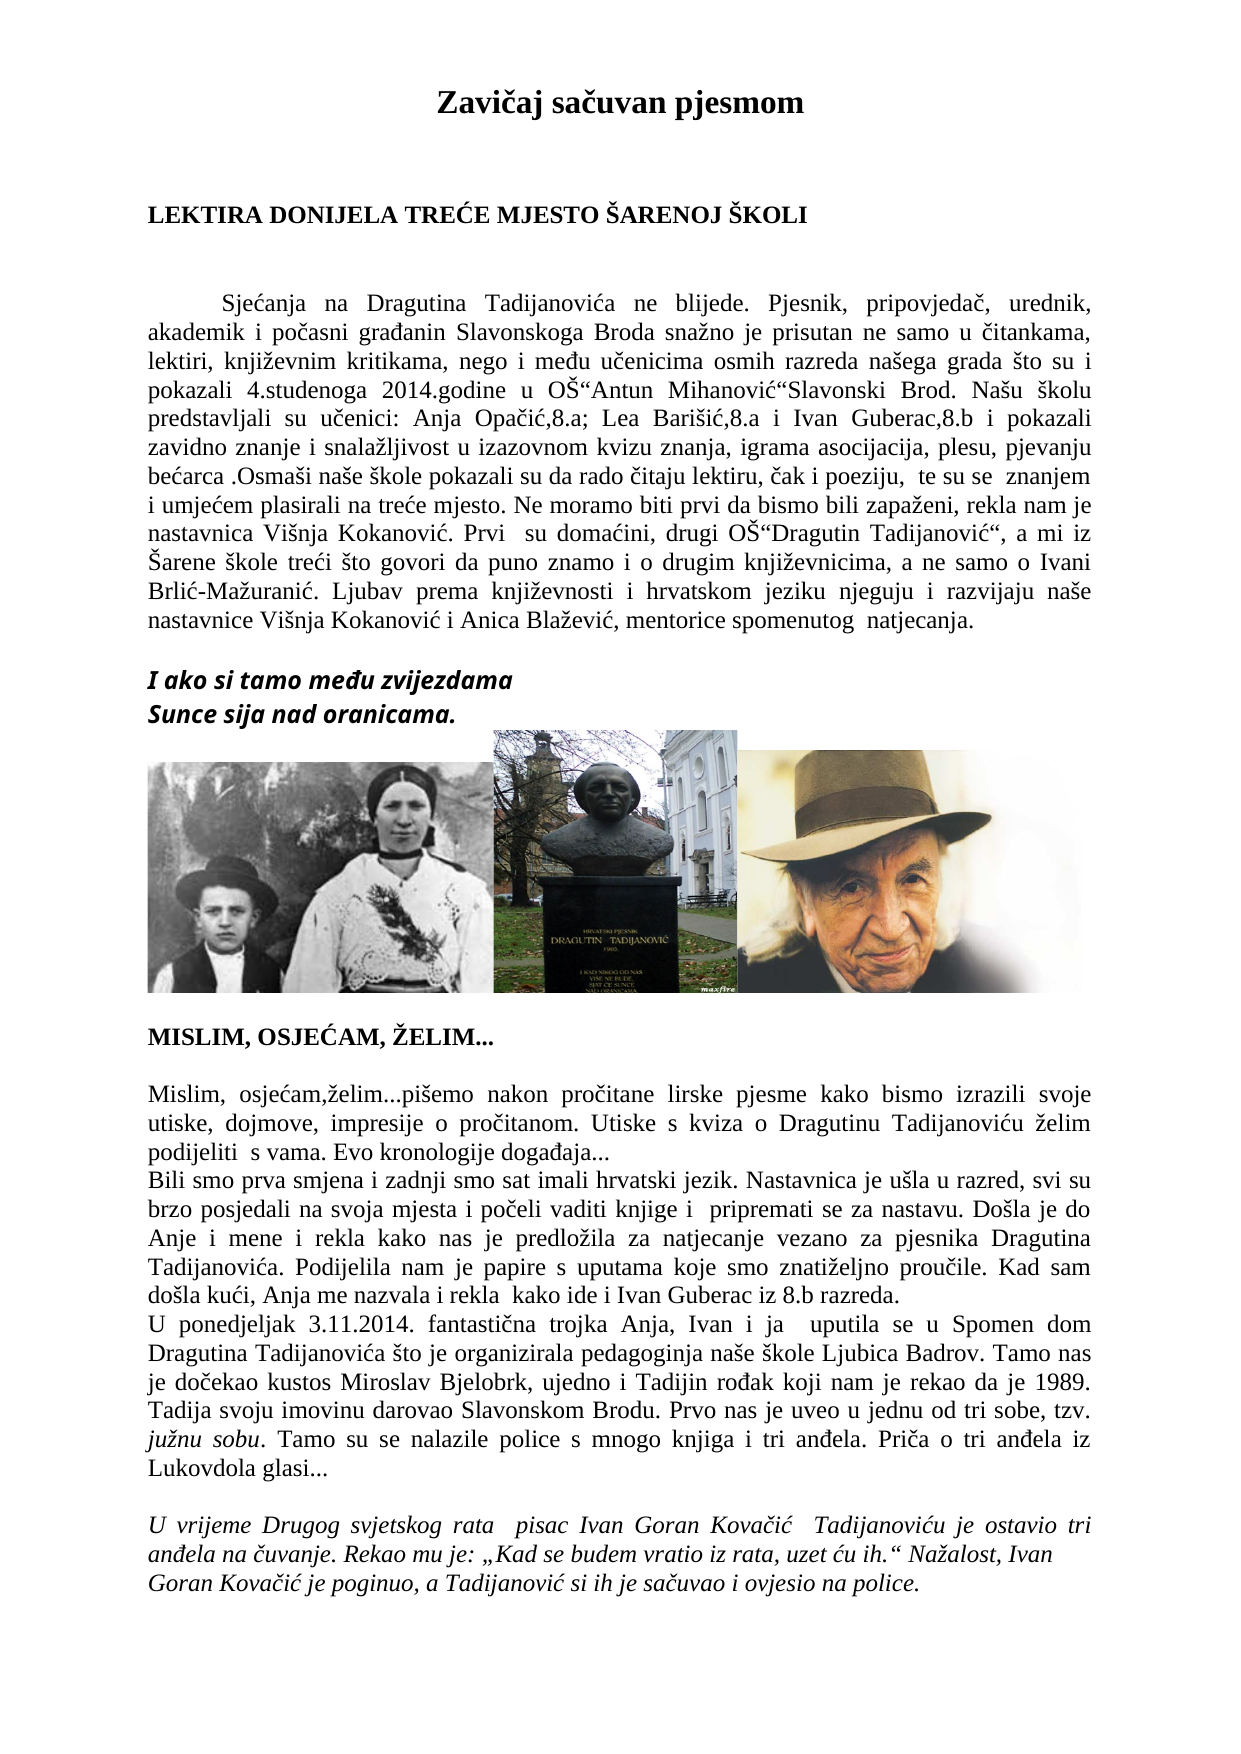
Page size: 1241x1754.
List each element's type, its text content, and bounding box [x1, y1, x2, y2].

text MISLIM, OSJEĆAM, ŽELIM... [148, 1022, 1092, 1050]
text LEKTIRA DONIJELA TREĆE MJESTO ŠARENOJ ŠKOLI [148, 201, 1092, 229]
text I ako si tamo među zvijezdama [148, 662, 1092, 696]
text U ponedjeljak 3.11.2014. fantastična trojka Anja, Ivan i ja uputila se u Spomen dom Dragutina Tadijanovića što je organizirala pedagoginja naše škole Ljubica Badrov. Tamo nas je dočekao kustos Miroslav Bjelobrk, ujedno i Tadijin rođak koji nam je rekao da je 1989. Tadija svoju imovinu darovao Slavonskom Brodu. Prvo nas je uveo u jednu od tri sobe, tzv. južnu sobu. Tamo su se nalazile police s mnogo knjiga i tri anđela. Priča o tri anđela iz Lukovdola glasi... [148, 1309, 1092, 1482]
text U vrijeme Drugog svjetskog rata pisac Ivan Goran Kovačić Tadijanoviću je ostavio tri anđela na čuvanje. Rekao mu je: „Kad se budem vratio iz rata, uzet ću ih.“ Nažalost, Ivan [148, 1510, 1092, 1568]
text Sunce sija nad oranicama. [148, 696, 1092, 730]
text Zavičaj sačuvan pjesmom [148, 83, 1092, 121]
picture [147, 730, 1083, 993]
text Mislim, osjećam,želim...pišemo nakon pročitane lirske pjesme kako bismo izrazili svoje utiske, dojmove, impresije o pročitanom. Utiske s kviza o Dragutinu Tadijanoviću želim podijeliti s vama. Evo kronologije događaja... [148, 1079, 1092, 1165]
text Bili smo prva smjena i zadnji smo sat imali hrvatski jezik. Nastavnica je ušla u razred, svi su brzo posjedali na svoja mjesta i počeli vaditi knjige i pripremati se za nastavu. Došla je do Anje i mene i rekla kako nas je predložila za natjecanje vezano za pjesnika Dragutina Tadijanovića. Podijelila nam je papire s uputama koje smo znatiželjno proučile. Kad sam došla kući, Anja me nazvala i rekla kako ide i Ivan Guberac iz 8.b razreda. [148, 1165, 1092, 1309]
text Sjećanja na Dragutina Tadijanovića ne blijede. Pjesnik, pripovjedač, urednik, akademik i počasni građanin Slavonskoga Broda snažno je prisutan ne samo u čitankama, lektiri, književnim kritikama, nego i među učenicima osmih razreda našega grada što su i pokazali 4.studenoga 2014.godine u OŠ“Antun Mihanović“Slavonski Brod. Našu školu predstavljali su učenici: Anja Opačić,8.a; Lea Barišić,8.a i Ivan Guberac,8.b i pokazali zavidno znanje i snalažljivost u izazovnom kvizu znanja, igrama asocijacija, plesu, pjevanju bećarca .Osmaši naše škole pokazali su da rado čitaju lektiru, čak i poeziju, te su se znanjem i umjećem plasirali na treće mjesto. Ne moramo biti prvi da bismo bili zapaženi, rekla nam je nastavnica Višnja Kokanović. Prvi su domaćini, drugi OŠ“Dragutin Tadijanović“, a mi iz Šarene škole treći što govori da puno znamo i o drugim književnicima, a ne samo o Ivani Brlić-Mažuranić. Ljubav prema književnosti i hrvatskom jeziku njeguju i razvijaju naše nastavnice Višnja Kokanović i Anica Blažević, mentorice spomenutog natjecanja. [148, 288, 1092, 633]
text Goran Kovačić je poginuo, a Tadijanović si ih je sačuvao i ovjesio na police. [148, 1568, 1092, 1597]
